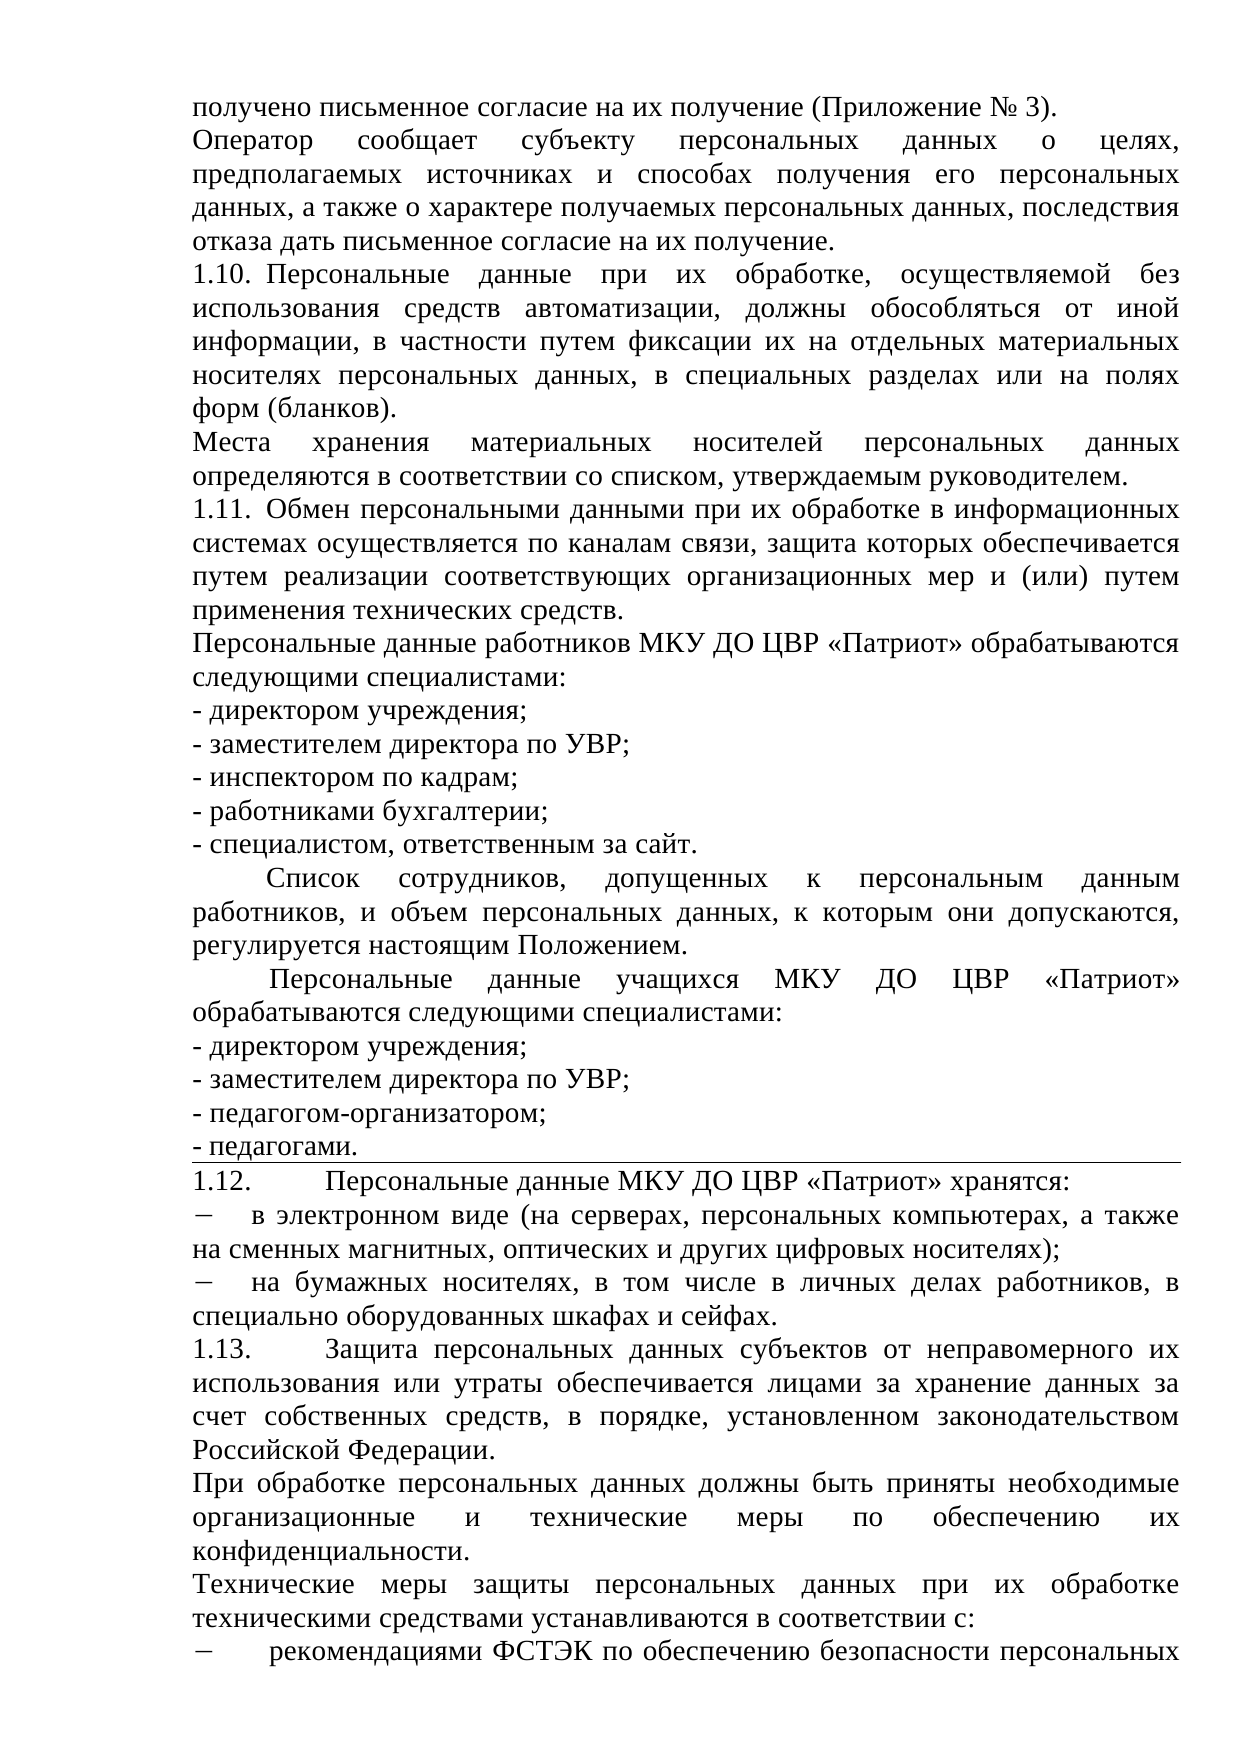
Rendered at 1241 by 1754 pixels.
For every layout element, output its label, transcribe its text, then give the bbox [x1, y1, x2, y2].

text Персональные данные учащихся МКУ ДО ЦВР «Патриот» обрабатываются следующими специалистами: [192, 961, 1181, 1028]
text - педагогом-организатором; [192, 1095, 1181, 1128]
text - директором учреждения; [192, 692, 1181, 726]
list Персональные данные МКУ ДО ЦВР «Патриот» хранятся: [192, 1163, 1181, 1197]
list Места хранения материальных носителей персональных данных определяются в соответствии со списком, утверждаемым руководителем. [192, 424, 1181, 491]
text Персональные данные работников МКУ ДО ЦВР «Патриот» обрабатываются следующими специалистами: [192, 625, 1181, 692]
list в электронном виде (на серверах, персональных компьютерах, а также на сменных магнитных, оптических и других цифровых носителях); [192, 1197, 1181, 1264]
list Оператор сообщает субъекту персональных данных о целях, предполагаемых источниках и способах получения его персональных данных, а также о характере получаемых персональных данных, последствия отказа дать письменное согласие на их получение. [192, 122, 1181, 256]
text - работниками бухгалтерии; [192, 793, 1181, 827]
text - заместителем директора по УВР; [192, 1061, 1181, 1095]
text - директором учреждения; [192, 1028, 1181, 1061]
list Обмен персональными данными при их обработке в информационных системах осуществляется по каналам связи, защита которых обеспечивается путем реализации соответствующих организационных мер и (или) путем применения технических средств. [192, 491, 1181, 625]
list Защита персональных данных субъектов от неправомерного их использования или утраты обеспечивается лицами за хранение данных за счет собственных средств, в порядке, установленном законодательством Российской Федерации. [192, 1331, 1181, 1466]
text При обработке персональных данных должны быть приняты необходимые организационные и технические меры по обеспечению их конфиденциальности. [192, 1466, 1181, 1566]
text Технические меры защиты персональных данных при их обработке техническими средствами устанавливаются в соответствии с: [192, 1566, 1181, 1633]
list Персональные данные при их обработке, осуществляемой без использования средств автоматизации, должны обособляться от иной информации, в частности путем фиксации их на отдельных материальных носителях персональных данных, в специальных разделах или на полях форм (бланков). [192, 256, 1181, 424]
text Список сотрудников, допущенных к персональным данным работников, и объем персональных данных, к которым они допускаются, регулируется настоящим Положением. [192, 860, 1181, 961]
text - педагогами. [192, 1128, 1181, 1162]
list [192, 89, 1181, 122]
text - заместителем директора по УВР; [192, 726, 1181, 759]
text - инспектором по кадрам; [192, 759, 1181, 793]
list на бумажных носителях, в том числе в личных делах работников, в специально оборудованных шкафах и сейфах. [192, 1264, 1181, 1331]
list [192, 1633, 1181, 1667]
text - специалистом, ответственным за сайт. [192, 827, 1181, 860]
